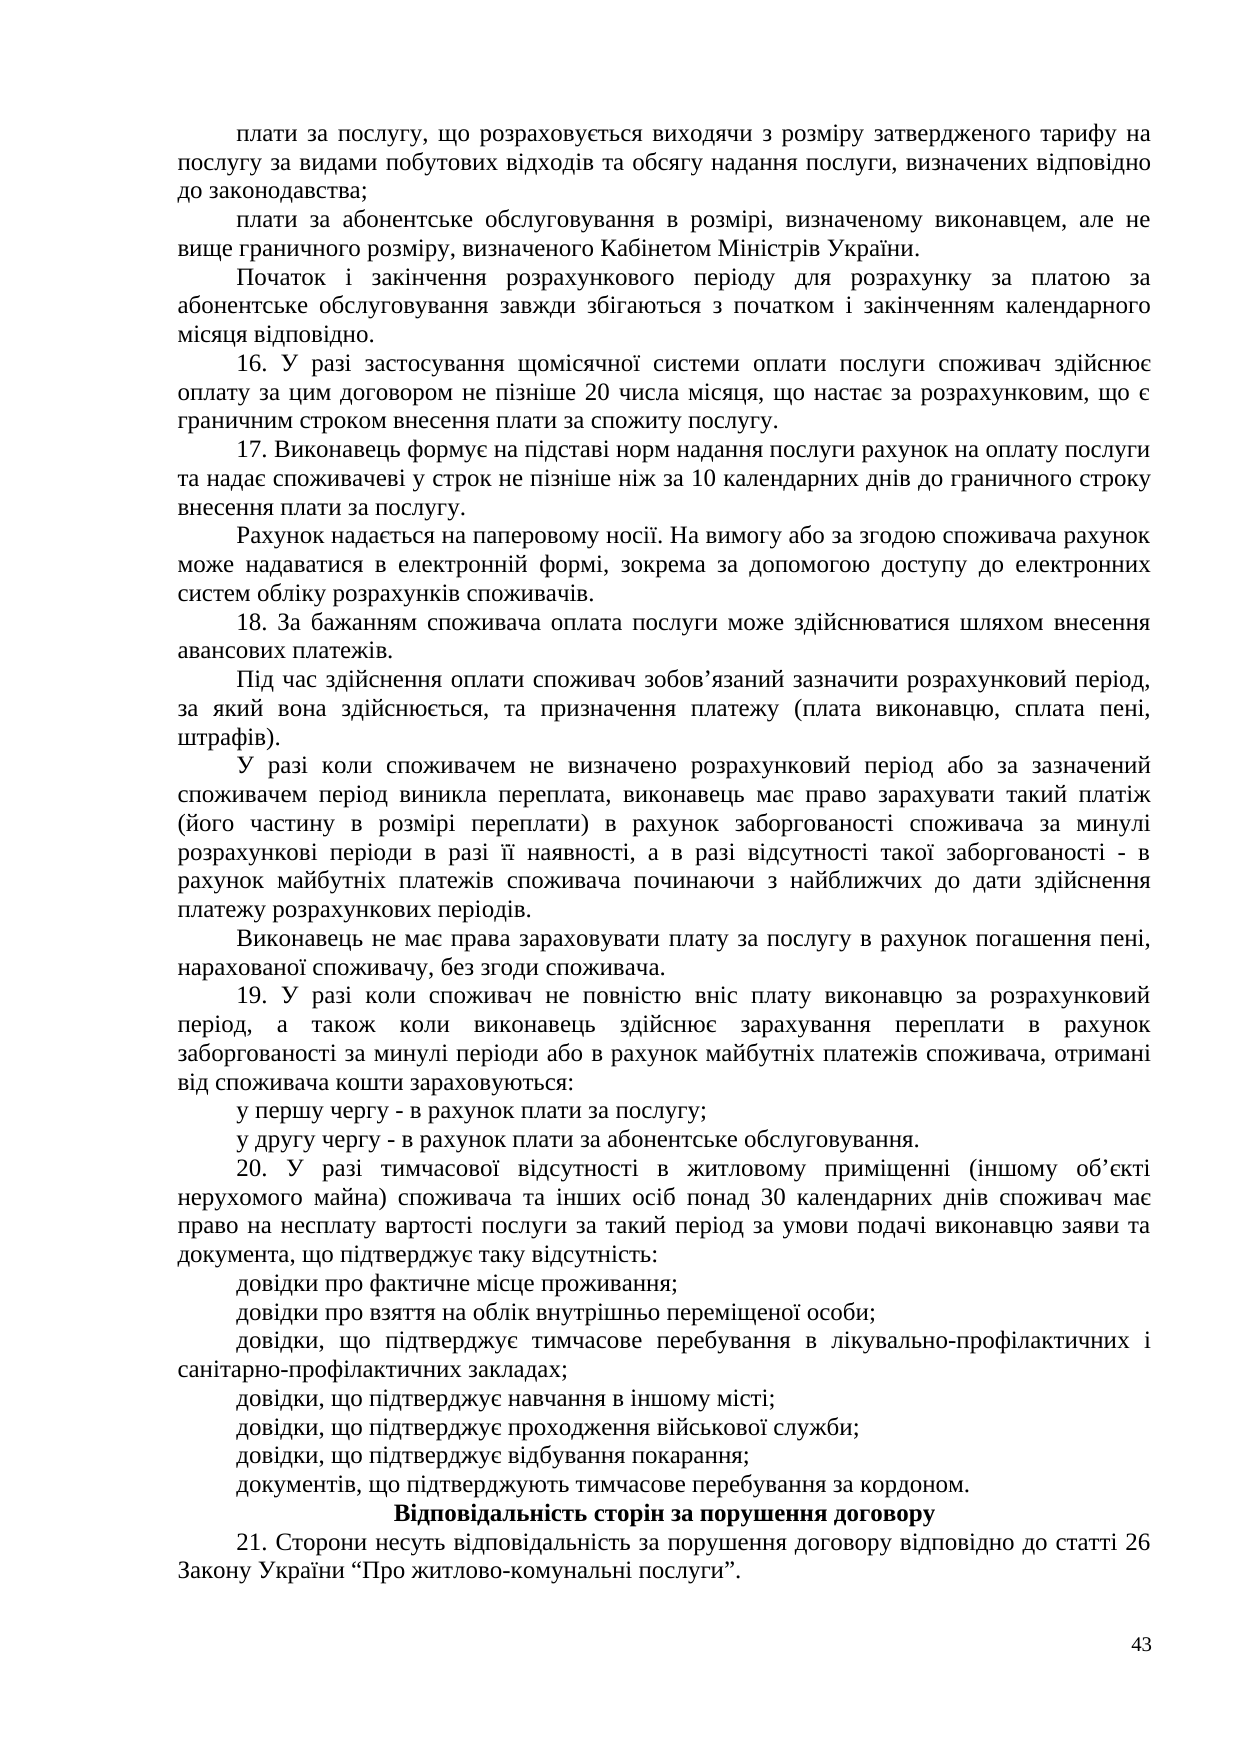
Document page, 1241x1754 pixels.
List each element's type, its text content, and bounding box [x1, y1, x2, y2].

text у другу чергу - в рахунок плати за абонентське обслуговування. [177, 1124, 1152, 1153]
text 16. У разі застосування щомісячної системи оплати послуги споживач здійснює оплату за цим договором не пізніше 20 числа місяця, що настає за розрахунковим, що є граничним строком внесення плати за спожиту послугу. [177, 348, 1152, 434]
text 18. За бажанням споживача оплата послуги може здійснюватися шляхом внесення авансових платежів. [177, 607, 1152, 664]
text Виконавець не має права зараховувати плату за послугу в рахунок погашення пені, нарахованої споживачу, без згоди споживача. [177, 923, 1152, 981]
text Початок і закінчення розрахункового періоду для розрахунку за платою за абонентське обслуговування завжди збігаються з початком і закінченням календарного місяця відповідно. [177, 262, 1152, 348]
text довідки, що підтверджує відбування покарання; [177, 1441, 1152, 1469]
text довідки, що підтверджує проходження військової служби; [177, 1412, 1152, 1441]
text довідки про взяття на облік внутрішньо переміщеної особи; [177, 1297, 1152, 1326]
text 17. Виконавець формує на підставі норм надання послуги рахунок на оплату послуги та надає споживачеві у строк не пізніше ніж за 10 календарних днів до граничного строку внесення плати за послугу. [177, 434, 1152, 521]
text у першу чергу - в рахунок плати за послугу; [177, 1096, 1152, 1124]
text довідки, що підтверджує тимчасове перебування в лікувально-профілактичних і санітарно-профілактичних закладах; [177, 1326, 1152, 1383]
text 20. У разі тимчасової відсутності в житловому приміщенні (іншому об’єкті нерухомого майна) споживача та інших осіб понад 30 календарних днів споживач має право на несплату вартості послуги за такий період за умови подачі виконавцю заяви та документа, що підтверджує таку відсутність: [177, 1153, 1152, 1268]
text документів, що підтверджують тимчасове перебування за кордоном. [177, 1469, 1152, 1498]
text 19. У разі коли споживач не повністю вніс плату виконавцю за розрахунковий період, а також коли виконавець здійснює зарахування переплати в рахунок заборгованості за минулі періоди або в рахунок майбутніх платежів споживача, отримані від споживача кошти зараховуються: [177, 981, 1152, 1096]
text плати за послугу, що розраховується виходячи з розміру затвердженого тарифу на послугу за видами побутових відходів та обсягу надання послуги, визначених відповідно до законодавства; [177, 118, 1152, 204]
text довідки, що підтверджує навчання в іншому місті; [177, 1383, 1152, 1412]
text Під час здійснення оплати споживач зобов’язаний зазначити розрахунковий період, за який вона здійснюється, та призначення платежу (плата виконавцю, сплата пені, штрафів). [177, 664, 1152, 751]
text плати за абонентське обслуговування в розмірі, визначеному виконавцем, але не вище граничного розміру, визначеного Кабінетом Міністрів України. [177, 204, 1152, 262]
text 21. Сторони несуть відповідальність за порушення договору відповідно до статті 26 Закону України “Про житлово-комунальні послуги”. [177, 1527, 1152, 1584]
text Рахунок надається на паперовому носії. На вимогу або за згодою споживача рахунок може надаватися в електронній формі, зокрема за допомогою доступу до електронних систем обліку розрахунків споживачів. [177, 521, 1152, 607]
text У разі коли споживачем не визначено розрахунковий період або за зазначений споживачем період виникла переплата, виконавець має право зарахувати такий платіж (його частину в розмірі переплати) в рахунок заборгованості споживача за минулі розрахункові періоди в разі її наявності, а в разі відсутності такої заборгованості - в рахунок майбутніх платежів споживача починаючи з найближчих до дати здійснення платежу розрахункових періодів. [177, 751, 1152, 923]
text довідки про фактичне місце проживання; [177, 1268, 1152, 1297]
text Відповідальність сторін за порушення договору [177, 1498, 1152, 1527]
